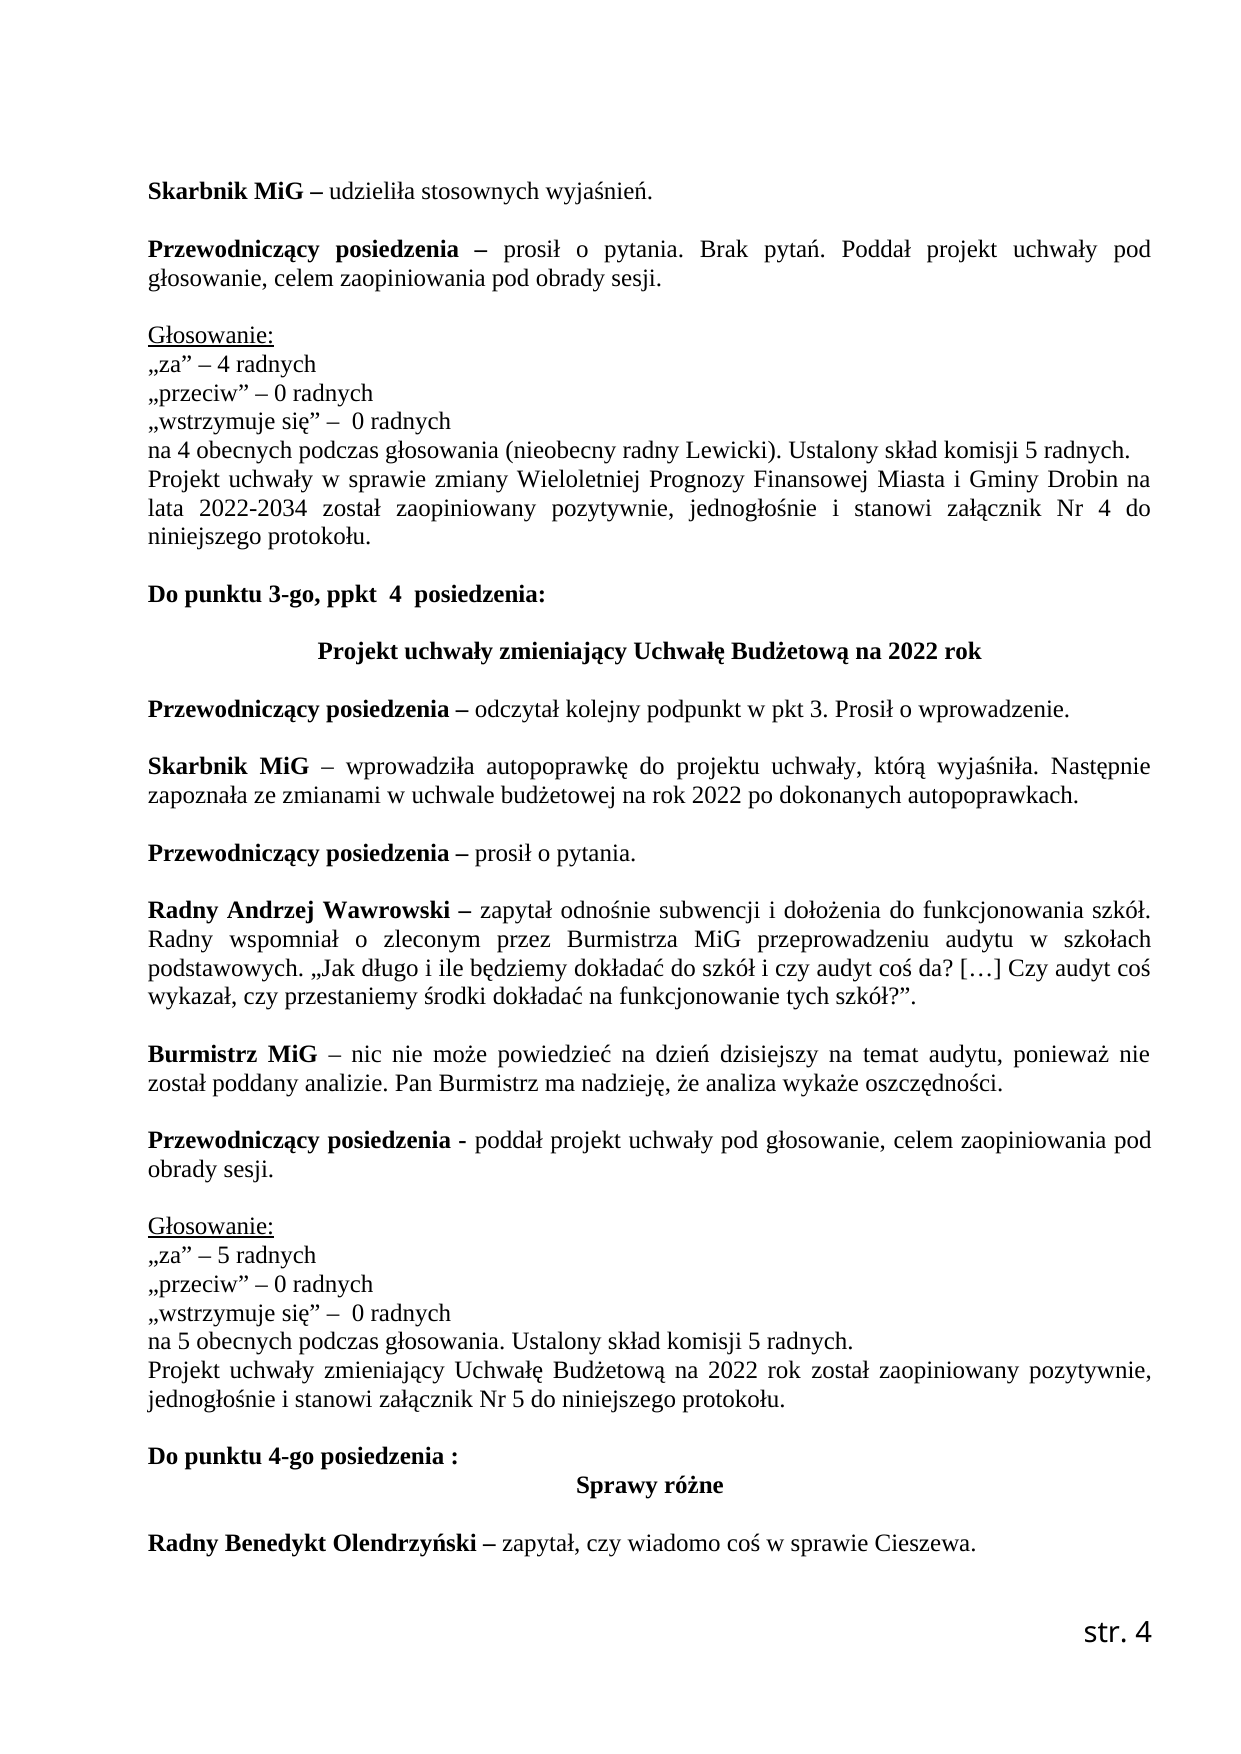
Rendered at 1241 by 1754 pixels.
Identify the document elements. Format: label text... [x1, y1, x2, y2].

text Projekt uchwały zmieniający Uchwałę Budżetową na 2022 rok został zaopiniowany pozytywnie, jednogłośnie i stanowi załącznik Nr 5 do niniejszego protokołu. [148, 1355, 1152, 1413]
text „wstrzymuje się” – 0 radnych [148, 406, 1152, 435]
text Skarbnik MiG – udzieliła stosownych wyjaśnień. [148, 176, 1152, 205]
text „wstrzymuje się” – 0 radnych [148, 1298, 1152, 1326]
text na 5 obecnych podczas głosowania. Ustalony skład komisji 5 radnych. [148, 1326, 1152, 1355]
text Radny Andrzej Wawrowski – zapytał odnośnie subwencji i dołożenia do funkcjonowania szkół. Radny wspomniał o zleconym przez Burmistrza MiG przeprowadzeniu audytu w szkołach podstawowych. „Jak długo i ile będziemy dokładać do szkół i czy audyt coś da? […] Czy audyt coś wykazał, czy przestaniemy środki dokładać na funkcjonowanie tych szkół?”. [148, 895, 1152, 1010]
text Skarbnik MiG – wprowadziła autopoprawkę do projektu uchwały, którą wyjaśniła. Następnie zapoznała ze zmianami w uchwale budżetowej na rok 2022 po dokonanych autopoprawkach. [148, 751, 1152, 809]
text Projekt uchwały w sprawie zmiany Wieloletniej Prognozy Finansowej Miasta i Gminy Drobin na lata 2022-2034 został zaopiniowany pozytywnie, jednogłośnie i stanowi załącznik Nr 4 do niniejszego protokołu. [148, 464, 1152, 550]
text „za” – 4 radnych [148, 349, 1152, 378]
text Sprawy różne [148, 1470, 1152, 1499]
text Przewodniczący posiedzenia – odczytał kolejny podpunkt w pkt 3. Prosił o wprowadzenie. [148, 694, 1152, 723]
text Do punktu 4-go posiedzenia : [148, 1441, 1152, 1470]
text Burmistrz MiG – nic nie może powiedzieć na dzień dzisiejszy na temat audytu, ponieważ nie został poddany analizie. Pan Burmistrz ma nadzieję, że analiza wykaże oszczędności. [148, 1039, 1152, 1096]
text Głosowanie: [148, 320, 1152, 349]
text Przewodniczący posiedzenia - poddał projekt uchwały pod głosowanie, celem zaopiniowania pod obrady sesji. [148, 1125, 1152, 1183]
text Radny Benedykt Olendrzyński – zapytał, czy wiadomo coś w sprawie Cieszewa. [148, 1528, 1152, 1556]
text Głosowanie: [148, 1211, 1152, 1240]
text „przeciw” – 0 radnych [148, 1269, 1152, 1298]
text Przewodniczący posiedzenia – prosił o pytania. Brak pytań. Poddał projekt uchwały pod głosowanie, celem zaopiniowania pod obrady sesji. [148, 234, 1152, 291]
text na 4 obecnych podczas głosowania (nieobecny radny Lewicki). Ustalony skład komisji 5 radnych. [148, 435, 1152, 464]
text „za” – 5 radnych [148, 1240, 1152, 1269]
text Projekt uchwały zmieniający Uchwałę Budżetową na 2022 rok [148, 636, 1152, 665]
text Do punktu 3-go, ppkt 4 posiedzenia: [148, 579, 1152, 608]
text Przewodniczący posiedzenia – prosił o pytania. [148, 838, 1152, 866]
text „przeciw” – 0 radnych [148, 378, 1152, 406]
